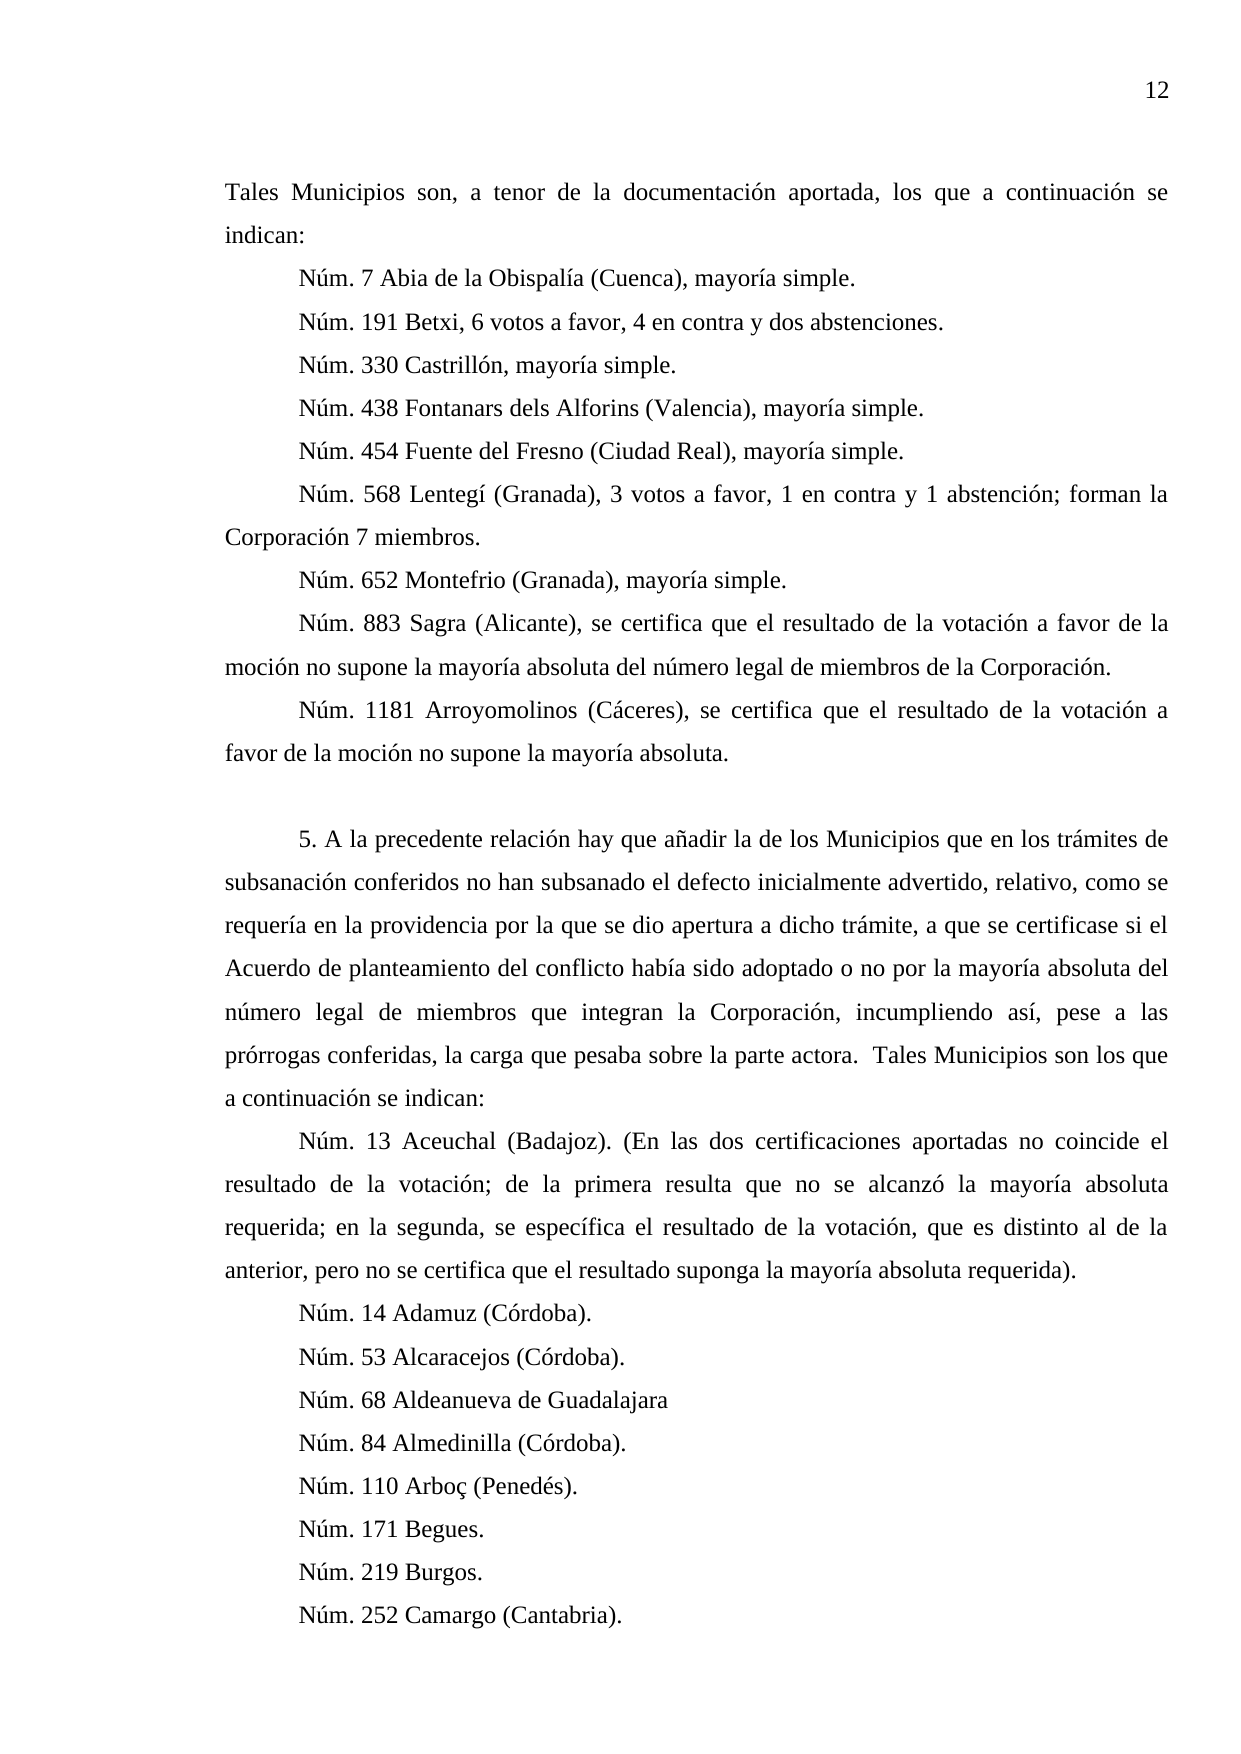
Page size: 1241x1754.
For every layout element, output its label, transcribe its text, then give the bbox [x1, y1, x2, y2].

text Núm. 53 Alcaracejos (Córdoba). [224, 1342, 1169, 1370]
text Núm. 219 Burgos. [224, 1557, 1169, 1586]
text Núm. 13 Aceuchal (Badajoz). (En las dos certificaciones aportadas no coincide el resultado de la votación; de la primera resulta que no se alcanzó la mayoría absoluta requerida; en la segunda, se específica el resultado de la votación, que es distinto al de la anterior, pero no se certifica que el resultado suponga la mayoría absoluta requerida). [224, 1126, 1169, 1284]
text Núm. 110 Arboç (Penedés). [224, 1471, 1169, 1500]
text Núm. 7 Abia de la Obispalía (Cuenca), mayoría simple. [224, 263, 1169, 292]
text Núm. 1181 Arroyomolinos (Cáceres), se certifica que el resultado de la votación a favor de la moción no supone la mayoría absoluta. [224, 695, 1169, 767]
text Núm. 252 Camargo (Cantabria). [224, 1600, 1169, 1629]
text Núm. 652 Montefrio (Granada), mayoría simple. [224, 565, 1169, 594]
text Núm. 438 Fontanars dels Alforins (Valencia), mayoría simple. [224, 393, 1169, 422]
text Núm. 330 Castrillón, mayoría simple. [224, 350, 1169, 378]
text Núm. 14 Adamuz (Córdoba). [224, 1298, 1169, 1327]
text Núm. 454 Fuente del Fresno (Ciudad Real), mayoría simple. [224, 436, 1169, 465]
text Núm. 84 Almedinilla (Córdoba). [224, 1428, 1169, 1457]
text Núm. 191 Betxi, 6 votos a favor, 4 en contra y dos abstenciones. [224, 307, 1169, 335]
text Núm. 171 Begues. [224, 1514, 1169, 1543]
text Núm. 883 Sagra (Alicante), se certifica que el resultado de la votación a favor de la moción no supone la mayoría absoluta del número legal de miembros de la Corporación. [224, 608, 1169, 680]
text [224, 177, 1169, 249]
text Núm. 568 Lentegí (Granada), 3 votos a favor, 1 en contra y 1 abstención; forman la Corporación 7 miembros. [224, 479, 1169, 551]
text Núm. 68 Aldeanueva de Guadalajara [224, 1385, 1169, 1413]
text 5. A la precedente relación hay que añadir la de los Municipios que en los trámites de subsanación conferidos no han subsanado el defecto inicialmente advertido, relativo, como se requería en la providencia por la que se dio apertura a dicho trámite, a que se certificase si el Acuerdo de planteamiento del conflicto había sido adoptado o no por la mayoría absoluta del número legal de miembros que integran la Corporación, incumpliendo así, pese a las prórrogas conferidas, la carga que pesaba sobre la parte actora. Tales Municipios son los que a continuación se indican: [224, 824, 1169, 1112]
